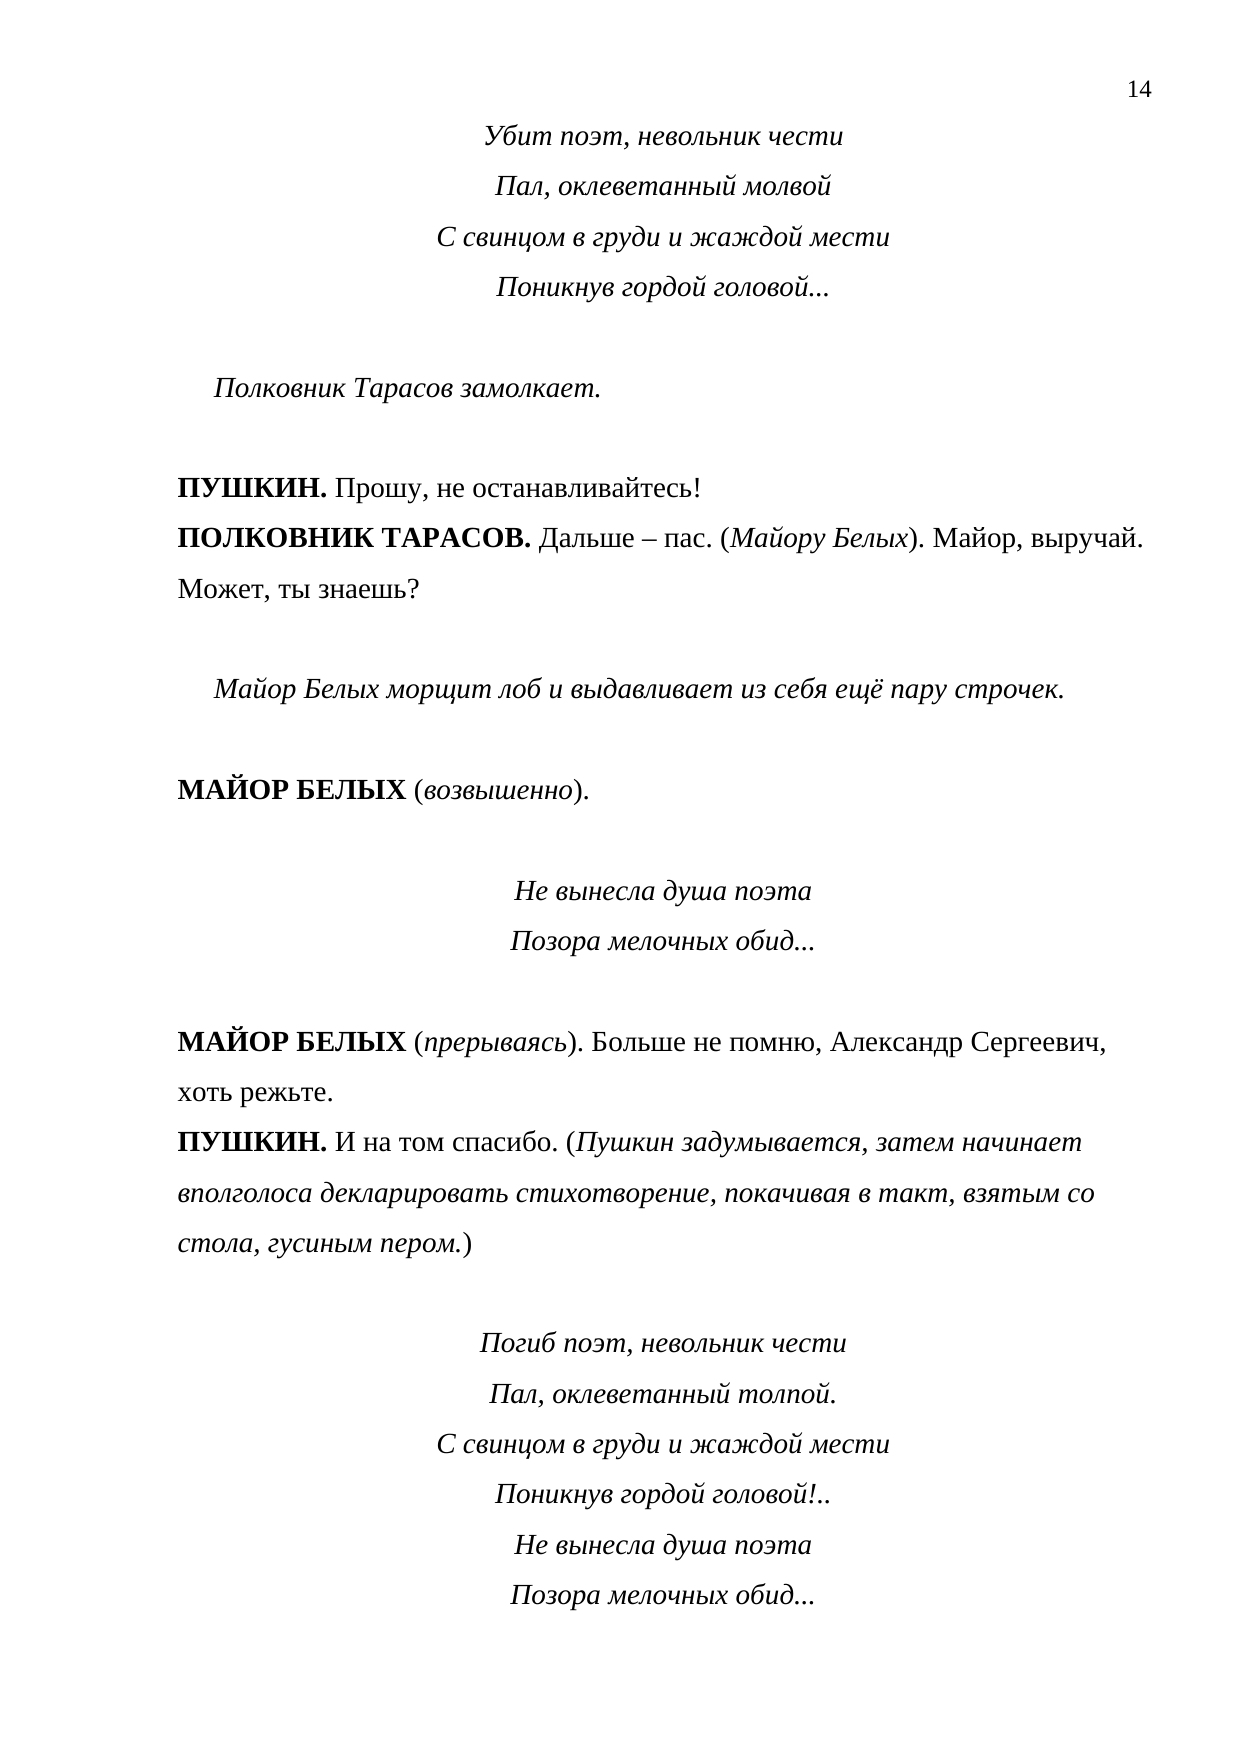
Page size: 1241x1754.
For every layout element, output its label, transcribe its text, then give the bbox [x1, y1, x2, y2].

text Позора мелочных обид... [177, 923, 1152, 957]
text ПУШКИН. Прошу, не останавливайтесь! [177, 470, 1152, 504]
text С свинцом в груди и жаждой мести [177, 1426, 1152, 1460]
text Майор Белых морщит лоб и выдавливает из себя ещё пару строчек. [177, 672, 1152, 705]
text Пал, оклеветанный молвой [177, 168, 1152, 202]
text Не вынесла душа поэта [177, 1527, 1152, 1560]
text МАЙОР БЕЛЫХ (возвышенно). [177, 772, 1152, 806]
text Поникнув гордой головой... [177, 269, 1152, 303]
text МАЙОР БЕЛЫХ (прерываясь). Больше не помню, Александр Сергеевич, хоть режьте. [177, 1024, 1152, 1108]
text Поникнув гордой головой!.. [177, 1477, 1152, 1510]
text Позора мелочных обид... [177, 1577, 1152, 1611]
text ПОЛКОВНИК ТАРАСОВ. Дальше – пас. (Майору Белых). Майор, выручай. Может, ты знаешь? [177, 521, 1152, 604]
text Не вынесла душа поэта [177, 873, 1152, 906]
text ПУШКИН. И на том спасибо. (Пушкин задумывается, затем начинает вполголоса декларировать стихотворение, покачивая в такт, взятым со стола, гусиным пером.) [177, 1124, 1152, 1258]
text Погиб поэт, невольник чести [177, 1326, 1152, 1359]
text Пал, оклеветанный толпой. [177, 1376, 1152, 1409]
text С свинцом в груди и жаждой мести [177, 219, 1152, 252]
text Полковник Тарасов замолкает. [177, 370, 1152, 403]
text Убит поэт, невольник чести [177, 118, 1152, 152]
